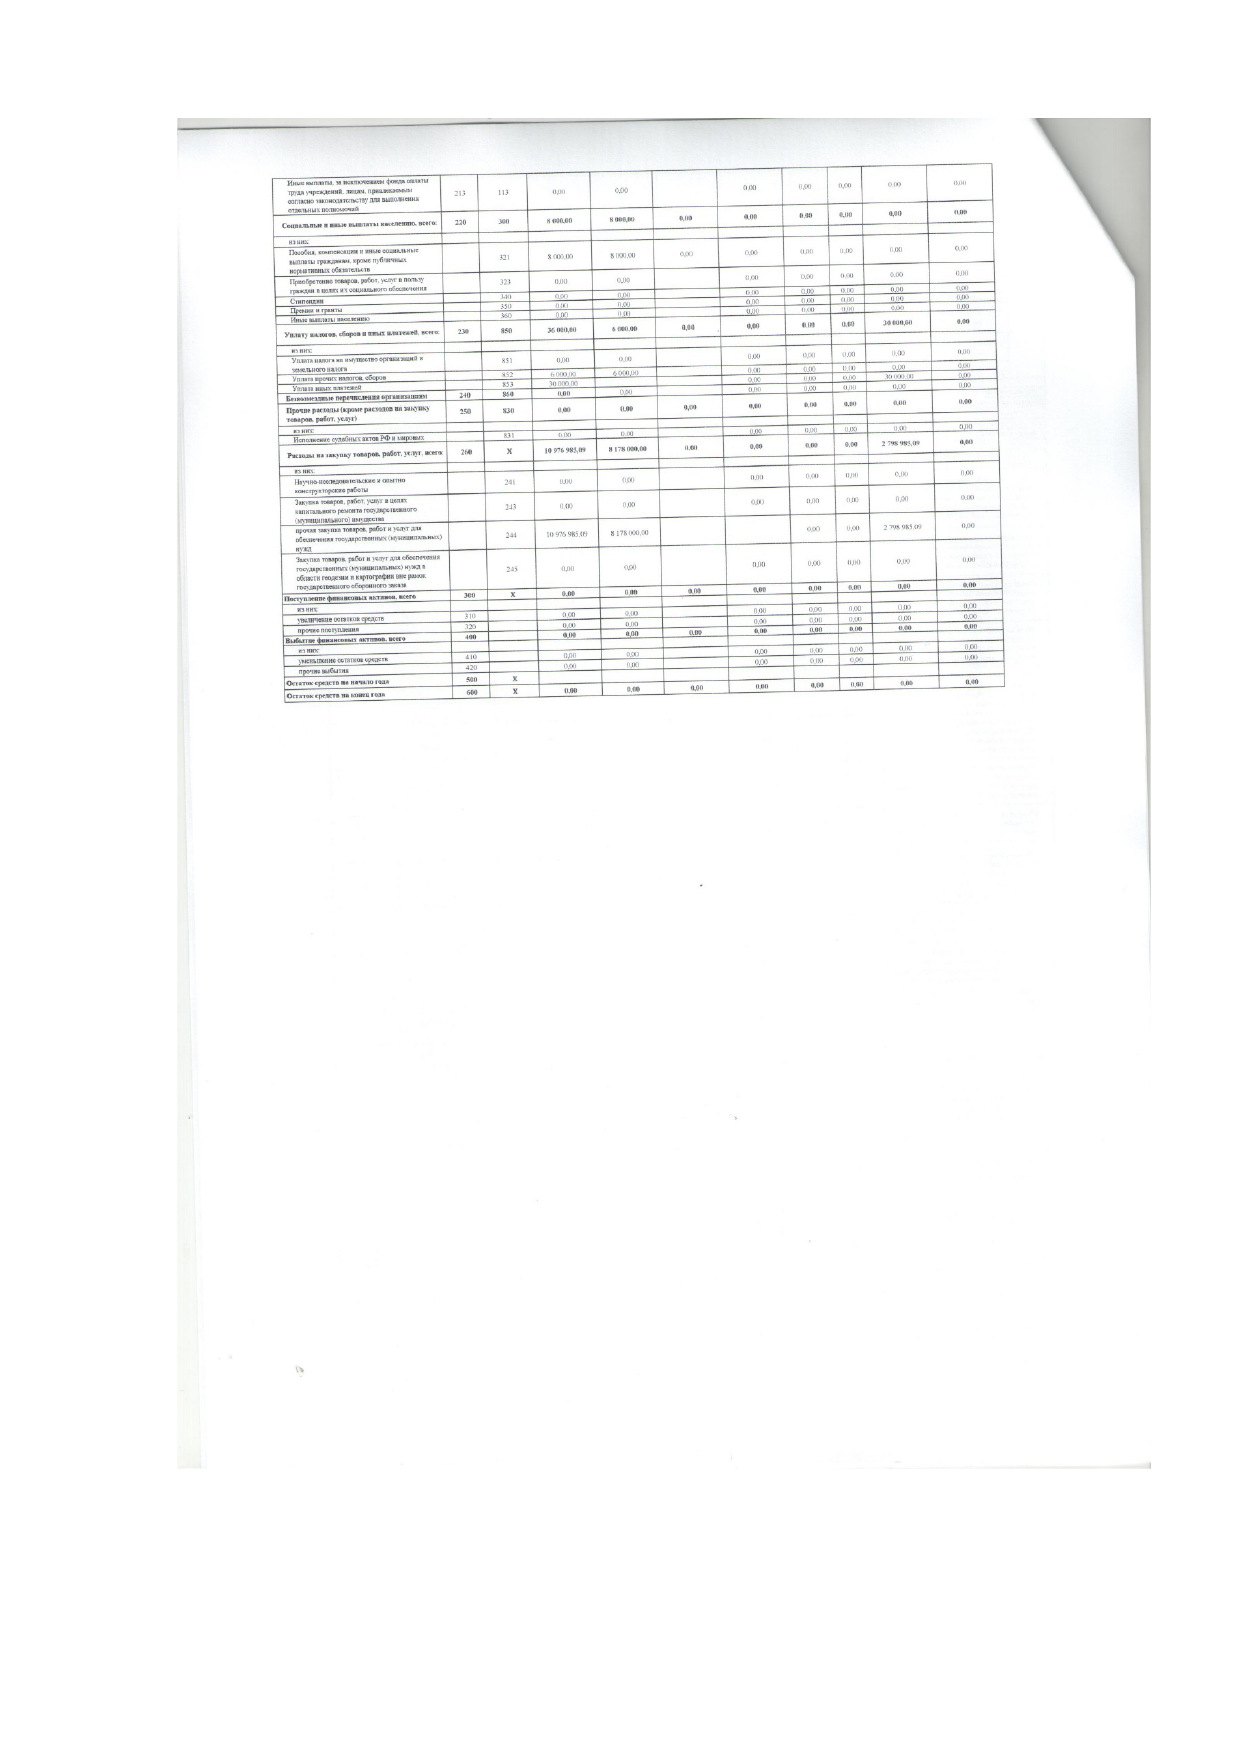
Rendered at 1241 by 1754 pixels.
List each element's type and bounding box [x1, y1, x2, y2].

picture [177, 118, 1151, 1469]
